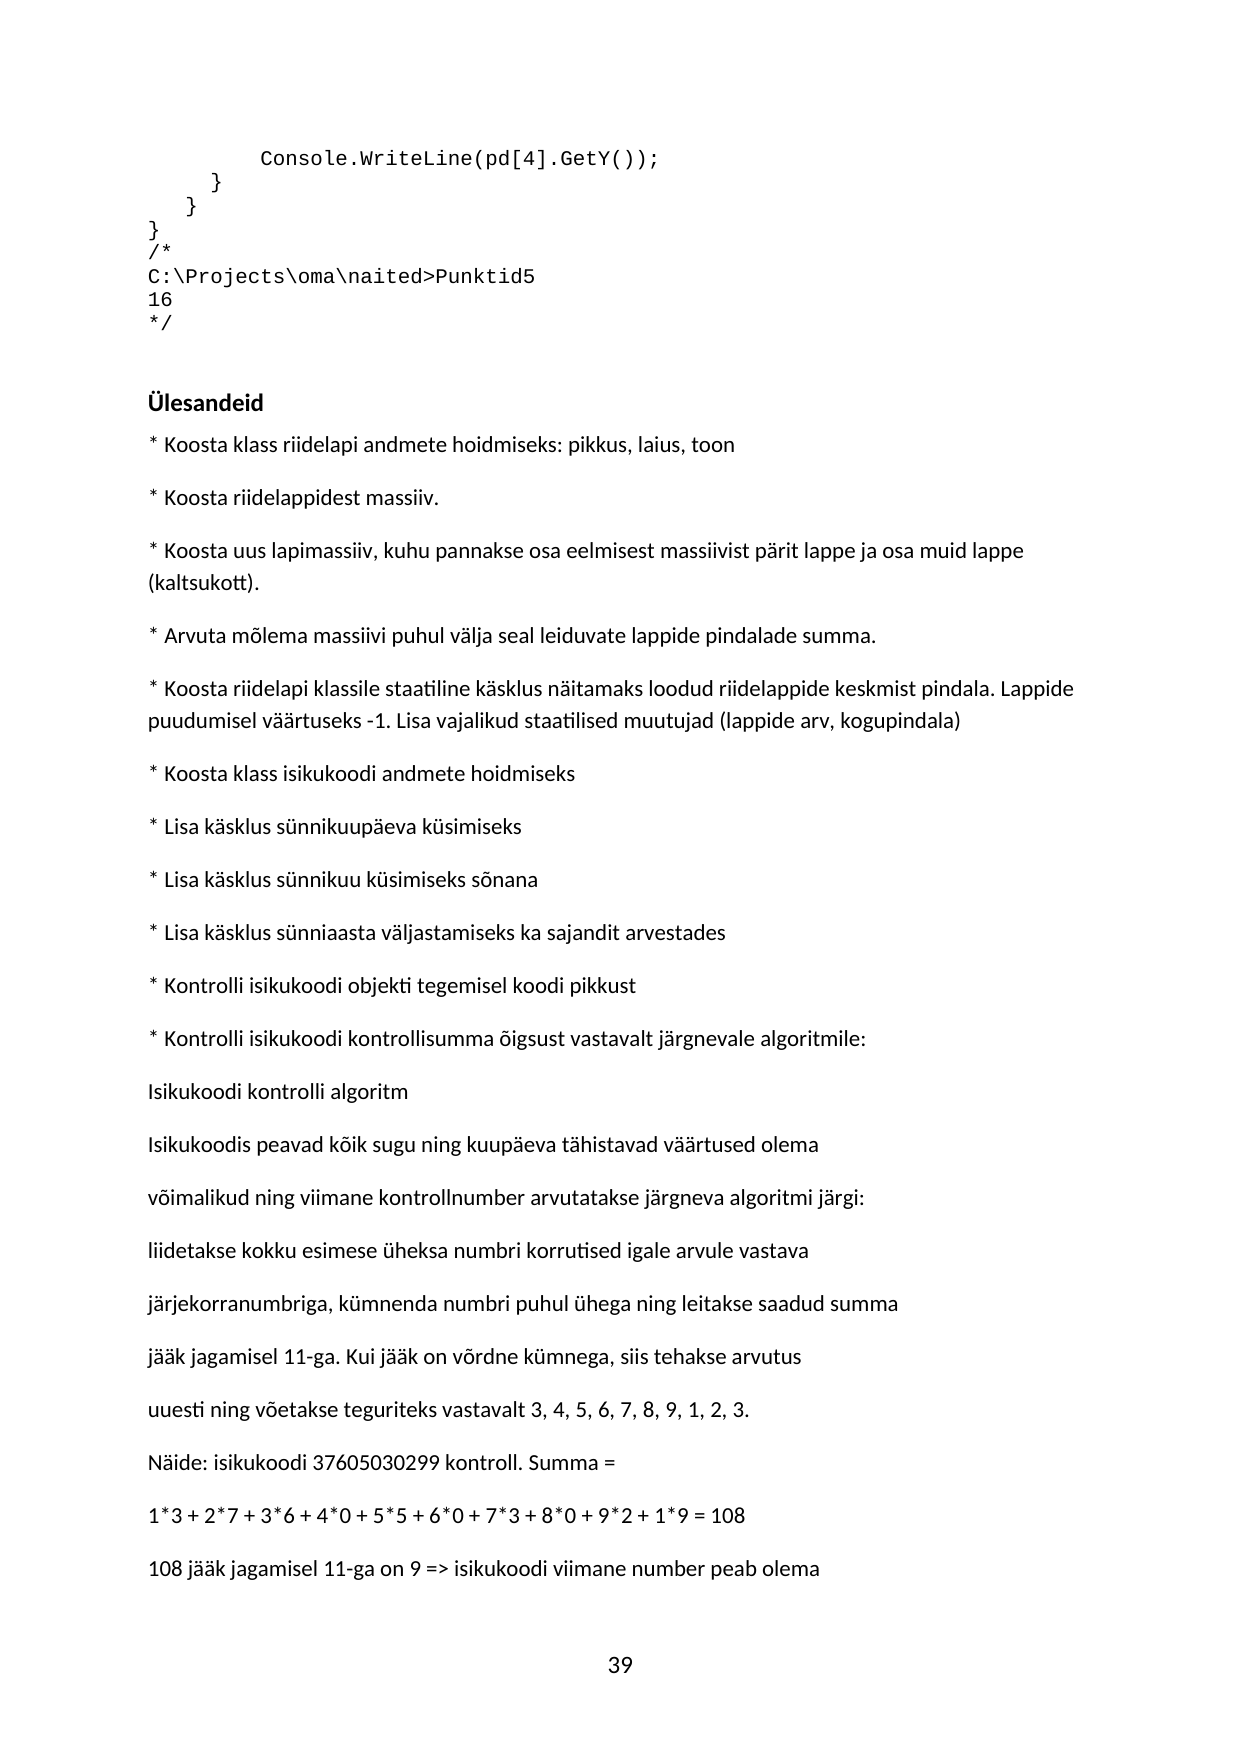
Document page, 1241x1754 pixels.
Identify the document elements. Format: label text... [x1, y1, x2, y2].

text * Kontrolli isikukoodi kontrollisumma õigsust vastavalt järgnevale algoritmile: [148, 1024, 1093, 1052]
text võimalikud ning viimane kontrollnumber arvutatakse järgneva algoritmi järgi: [148, 1183, 1093, 1211]
text * Koosta klass riidelapi andmete hoidmiseks: pikkus, laius, toon [148, 430, 1093, 458]
text */ [148, 313, 1093, 337]
text * Koosta riidelapi klassile staatiline käsklus näitamaks loodud riidelappide keskmist pindala. Lappide puudumisel väärtuseks -1. Lisa vajalikud staatilised muutujad (lappide arv, kogupindala) [148, 674, 1093, 734]
text } [148, 195, 1093, 218]
text Isikukoodis peavad kõik sugu ning kuupäeva tähistavad väärtused olema [148, 1130, 1093, 1158]
text * Lisa käsklus sünnikuu küsimiseks sõnana [148, 865, 1093, 893]
text liidetakse kokku esimese üheksa numbri korrutised igale arvule vastava [148, 1236, 1093, 1264]
text järjekorranumbriga, kümnenda numbri puhul ühega ning leitakse saadud summa [148, 1289, 1093, 1317]
text C:\Projects\oma\naited>Punktid5 [148, 266, 1093, 289]
text * Koosta riidelappidest massiiv. [148, 483, 1093, 511]
text 16 [148, 289, 1093, 313]
text 1*3 + 2*7 + 3*6 + 4*0 + 5*5 + 6*0 + 7*3 + 8*0 + 9*2 + 1*9 = 108 [148, 1502, 1093, 1529]
text * Lisa käsklus sünniaasta väljastamiseks ka sajandit arvestades [148, 918, 1093, 946]
text Isikukoodi kontrolli algoritm [148, 1077, 1093, 1105]
text * Lisa käsklus sünnikuupäeva küsimiseks [148, 812, 1093, 840]
text jääk jagamisel 11-ga. Kui jääk on võrdne kümnega, siis tehakse arvutus [148, 1342, 1093, 1371]
text 108 jääk jagamisel 11-ga on 9 => isikukoodi viimane number peab olema [148, 1554, 1093, 1583]
text * Kontrolli isikukoodi objekti tegemisel koodi pikkust [148, 971, 1093, 999]
text } [148, 218, 1093, 242]
text } [148, 171, 1093, 195]
text uuesti ning võetakse teguriteks vastavalt 3, 4, 5, 6, 7, 8, 9, 1, 2, 3. [148, 1396, 1093, 1423]
text Ülesandeid [148, 387, 1093, 417]
text * Koosta uus lapimassiiv, kuhu pannakse osa eelmisest massiivist pärit lappe ja osa muid lappe (kaltsukott). [148, 536, 1093, 596]
text * Arvuta mõlema massiivi puhul välja seal leiduvate lappide pindalade summa. [148, 621, 1093, 649]
text Näide: isikukoodi 37605030299 kontroll. Summa = [148, 1448, 1093, 1477]
text * Koosta klass isikukoodi andmete hoidmiseks [148, 759, 1093, 787]
text Console.WriteLine(pd[4].GetY()); [148, 148, 1093, 171]
text /* [148, 242, 1093, 266]
